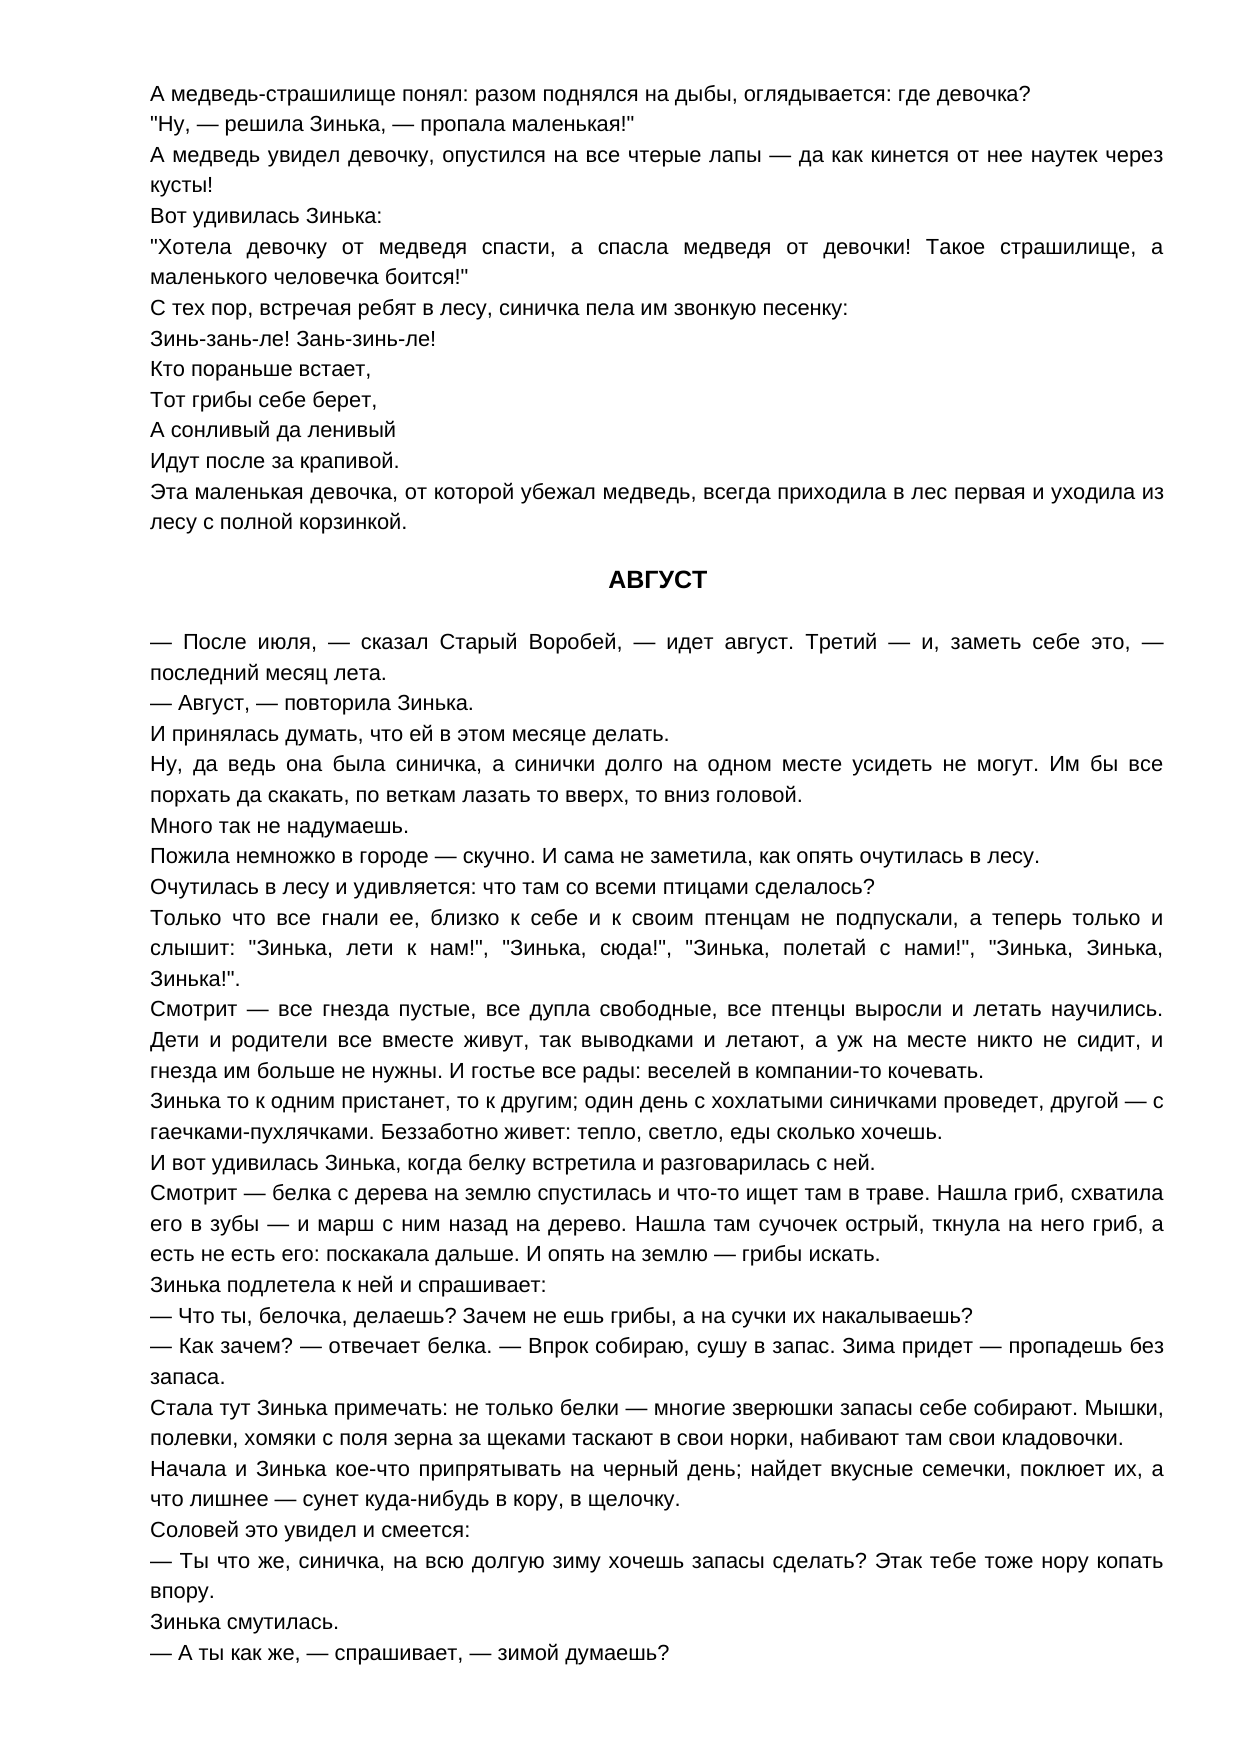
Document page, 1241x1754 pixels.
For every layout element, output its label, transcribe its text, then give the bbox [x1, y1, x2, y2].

text Смотрит — белка с дерева на землю спустилась и что-то ищет там в траве. Нашла гриб, схватила его в зубы — и марш с ним назад на дерево. Нашла там сучочек острый, ткнула на него гриб, а есть не есть его: поскакала дальше. И опять на землю — грибы искать. [150, 1174, 1165, 1266]
text Ну, да ведь она была синичка, а синички долго на одном месте усидеть не могут. Им бы все порхать да скакать, по веткам лазать то вверх, то вниз головой. [150, 746, 1165, 807]
text Зинька смутилась. [150, 1603, 1165, 1634]
text — Как зачем? — отвечает белка. — Впрок собираю, сушу в запас. Зима придет — пропадешь без запаса. [150, 1328, 1165, 1389]
text Очутилась в лесу и удивляется: что там со всеми птицами сделалось? [150, 868, 1165, 899]
text Кто пораньше встает, [150, 351, 1165, 381]
text И принялась думать, что ей в этом месяце делать. [150, 715, 1165, 746]
text Стала тут Зинька примечать: не только белки — многие зверюшки запасы себе собирают. Мышки, полевки, хомяки с поля зерна за щеками таскают в свои норки, набивают там свои кладовочки. [150, 1389, 1165, 1450]
text "Ну, — решила Зинька, — пропала маленькая!" [150, 106, 1165, 136]
text Смотрит — все гнезда пустые, все дупла свободные, все птенцы выросли и летать научились. Дети и родители все вместе живут, так выводками и летают, а уж на месте никто не сидит, и гнезда им больше не нужны. И гостье все рады: веселей в компании-то кочевать. [150, 991, 1165, 1083]
text Тот грибы себе берет, [150, 381, 1165, 412]
text Пожила немножко в городе — скучно. И сама не заметила, как опять очутилась в лесу. [150, 838, 1165, 868]
text Эта маленькая девочка, от которой убежал медведь, всегда приходила в лес первая и уходила из лесу с полной корзинкой. [150, 473, 1165, 534]
text — Что ты, белочка, делаешь? Зачем не ешь грибы, а на сучки их накалываешь? [150, 1297, 1165, 1328]
text Только что все гнали ее, близко к себе и к своим птенцам не подпускали, а теперь только и слышит: "Зинька, лети к нам!", "Зинька, сюда!", "Зинька, полетай с нами!", "Зинька, Зинька, Зинька!". [150, 899, 1165, 991]
text С тех пор, встречая ребят в лесу, синичка пела им звонкую песенку: [150, 289, 1165, 320]
text — А ты как же, — спрашивает, — зимой думаешь? [150, 1634, 1165, 1664]
text Много так не надумаешь. [150, 807, 1165, 838]
text Соловей это увидел и смеется: [150, 1511, 1165, 1542]
text АВГУСТ [150, 563, 1165, 594]
text "Хотела девочку от медведя спасти, а спасла медведя от девочки! Такое страшилище, а маленького человечка боится!" [150, 228, 1165, 289]
text И вот удивилась Зинька, когда белку встретила и разговарилась с ней. [150, 1144, 1165, 1174]
text Зинь-зань-ле! Зань-зинь-ле! [150, 320, 1165, 351]
text Идут после за крапивой. [150, 442, 1165, 473]
text А медведь-страшилище понял: разом поднялся на дыбы, оглядывается: где девочка? [150, 75, 1165, 106]
text Зинька то к одним пристанет, то к другим; один день с хохлатыми синичками проведет, другой — с гаечками-пухлячками. Беззаботно живет: тепло, светло, еды сколько хочешь. [150, 1083, 1165, 1144]
text Вот удивилась Зинька: [150, 197, 1165, 228]
text Зинька подлетела к ней и спрашивает: [150, 1266, 1165, 1297]
text Начала и Зинька кое-что припрятывать на черный день; найдет вкусные семечки, поклюет их, а что лишнее — сунет куда-нибудь в кору, в щелочку. [150, 1450, 1165, 1511]
text — Ты что же, синичка, на всю долгую зиму хочешь запасы сделать? Этак тебе тоже нору копать впору. [150, 1542, 1165, 1603]
text А медведь увидел девочку, опустился на все чтерые лапы — да как кинется от нее наутек через кусты! [150, 136, 1165, 197]
text А сонливый да ленивый [150, 412, 1165, 442]
text — Август, — повторила Зинька. [150, 684, 1165, 715]
text — После июля, — сказал Старый Воробей, — идет август. Третий — и, заметь себе это, — последний месяц лета. [150, 623, 1165, 684]
